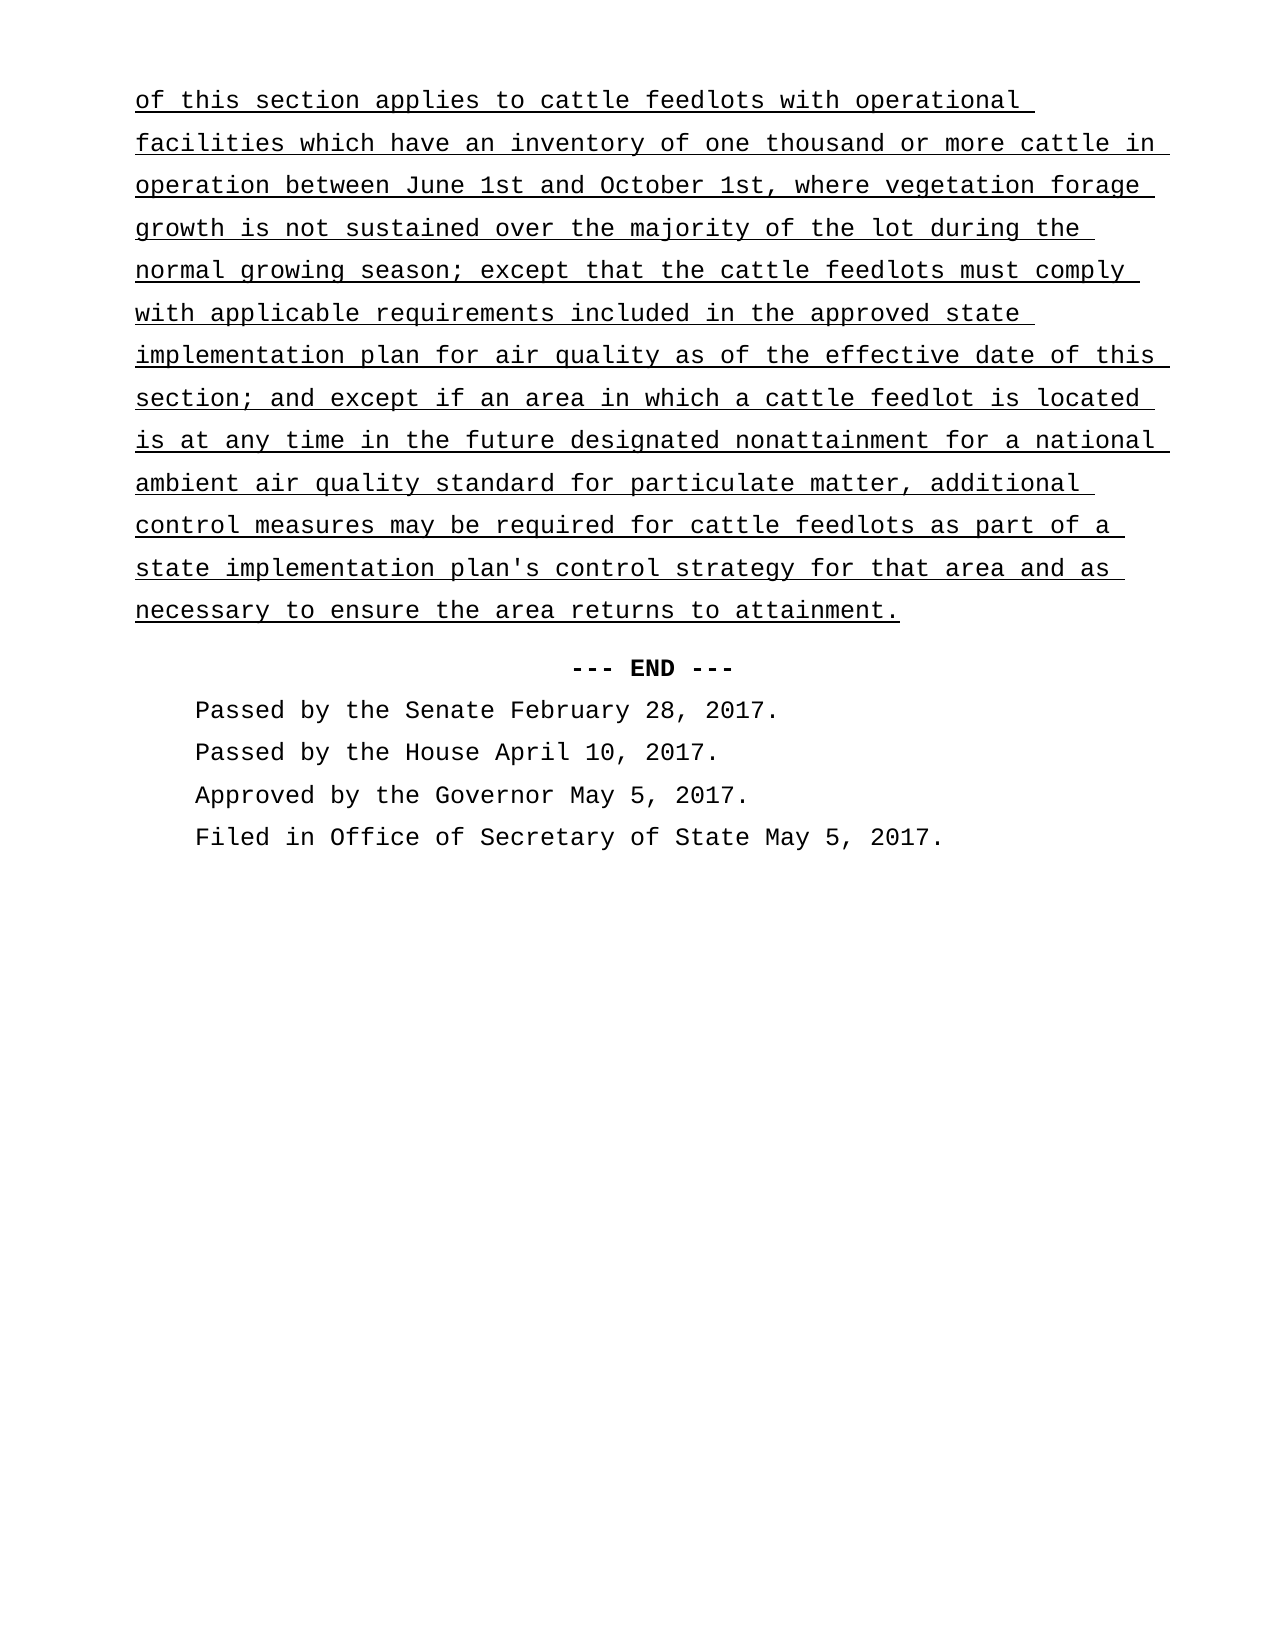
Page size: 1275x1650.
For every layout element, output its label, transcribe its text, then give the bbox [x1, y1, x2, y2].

text Passed by the House April 10, 2017. [135, 727, 1170, 769]
text Passed by the Senate February 28, 2017. [135, 684, 1170, 727]
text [135, 75, 1170, 154]
text Approved by the Governor May 5, 2017. [135, 769, 1170, 812]
text Filed in Office of Secretary of State May 5, 2017. [135, 812, 1170, 854]
text --- END --- [135, 656, 1170, 684]
